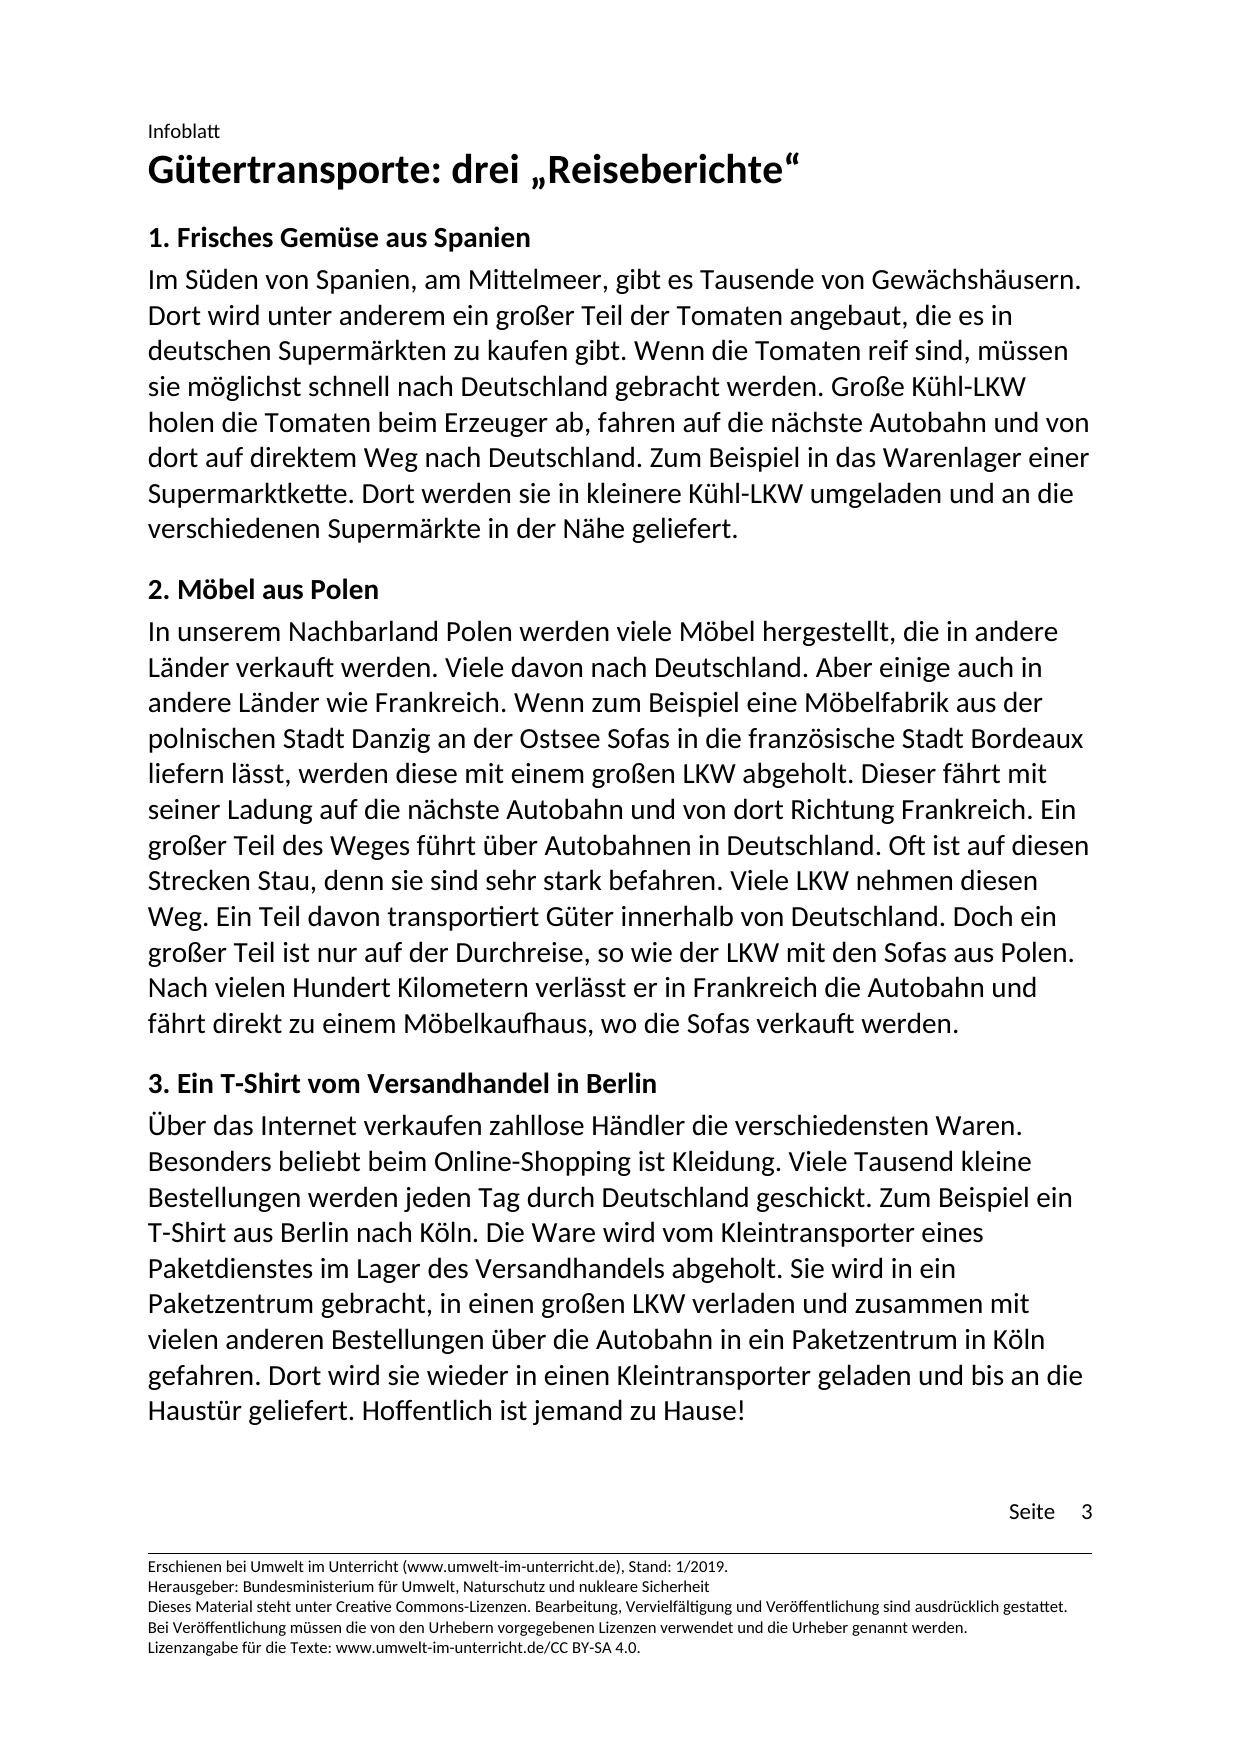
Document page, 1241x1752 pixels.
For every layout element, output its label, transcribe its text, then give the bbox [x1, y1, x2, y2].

subtitle 3. Ein T-Shirt vom Versandhandel in Berlin [148, 1066, 1092, 1101]
subtitle 1. Frisches Gemüse aus Spanien [148, 219, 1092, 255]
text Über das Internet verkaufen zahllose Händler die verschiedensten Waren. Besonders beliebt beim Online-Shopping ist Kleidung. Viele Tausend kleine Bestellungen werden jeden Tag durch Deutschland geschickt. Zum Beispiel ein T-Shirt aus Berlin nach Köln. Die Ware wird vom Kleintransporter eines Paketdienstes im Lager des Versandhandels abgeholt. Sie wird in ein Paketzentrum gebracht, in einen großen LKW verladen und zusammen mit vielen anderen Bestellungen über die Autobahn in ein Paketzentrum in Köln gefahren. Dort wird sie wieder in einen Kleintransporter geladen und bis an die Haustür geliefert. Hoffentlich ist jemand zu Hause! [148, 1107, 1092, 1428]
text Infoblatt [148, 118, 1092, 143]
text In unserem Nachbarland Polen werden viele Möbel hergestellt, die in andere Länder verkauft werden. Viele davon nach Deutschland. Aber einige auch in andere Länder wie Frankreich. Wenn zum Beispiel eine Möbelfabrik aus der polnischen Stadt Danzig an der Ostsee Sofas in die französische Stadt Bordeaux liefern lässt, werden diese mit einem großen LKW abgeholt. Dieser fährt mit seiner Ladung auf die nächste Autobahn und von dort Richtung Frankreich. Ein großer Teil des Weges führt über Autobahnen in Deutschland. Oft ist auf diesen Strecken Stau, denn sie sind sehr stark befahren. Viele LKW nehmen diesen Weg. Ein Teil davon transportiert Güter innerhalb von Deutschland. Doch ein großer Teil ist nur auf der Durchreise, so wie der LKW mit den Sofas aus Polen. Nach vielen Hundert Kilometern verlässt er in Frankreich die Autobahn und fährt direkt zu einem Möbelkaufhaus, wo die Sofas verkauft werden. [148, 613, 1092, 1041]
subtitle 2. Möbel aus Polen [148, 571, 1092, 607]
subtitle Gütertransporte: drei „Reiseberichte“ [148, 143, 1092, 194]
text Im Süden von Spanien, am Mittelmeer, gibt es Tausende von Gewächshäusern. Dort wird unter anderem ein großer Teil der Tomaten angebaut, die es in deutschen Supermärkten zu kaufen gibt. Wenn die Tomaten reif sind, müssen sie möglichst schnell nach Deutschland gebracht werden. Große Kühl-LKW holen die Tomaten beim Erzeuger ab, fahren auf die nächste Autobahn und von dort auf direktem Weg nach Deutschland. Zum Beispiel in das Warenlager einer Supermarktkette. Dort werden sie in kleinere Kühl-LKW umgeladen und an die verschiedenen Supermärkte in der Nähe geliefert. [148, 261, 1092, 546]
